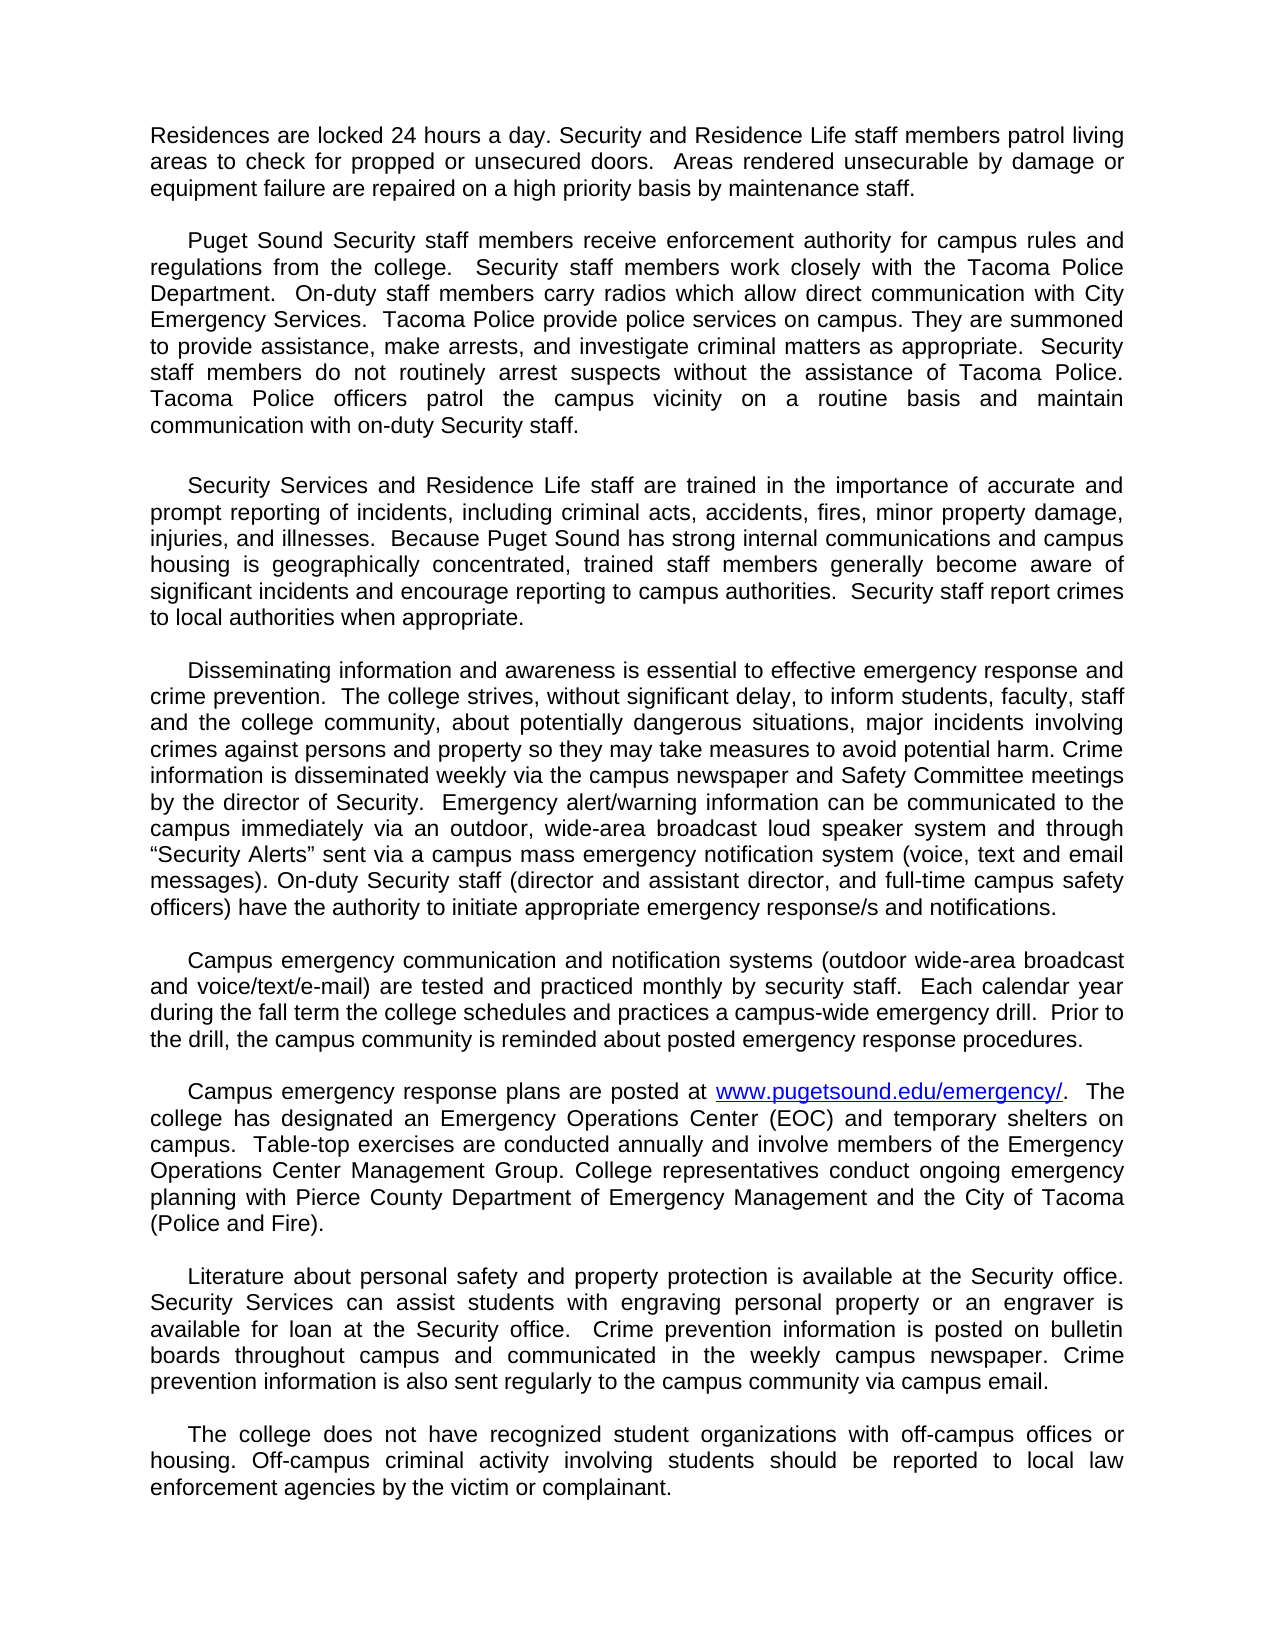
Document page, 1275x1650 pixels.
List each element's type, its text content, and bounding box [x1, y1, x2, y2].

text Campus emergency response plans are posted at www.pugetsound.edu/emergency/. The college has designated an Emergency Operations Center (EOC) and temporary shelters on campus. Table-top exercises are conducted annually and involve members of the Emergency Operations Center Management Group. College representatives conduct ongoing emergency planning with Pierce County Department of Emergency Management and the City of Tacoma (Police and Fire). [150, 1078, 1125, 1236]
text The college does not have recognized student organizations with off-campus offices or housing. Off-campus criminal activity involving students should be reported to local law enforcement agencies by the victim or complainant. [150, 1421, 1125, 1500]
text Security Services and Residence Life staff are trained in the importance of accurate and prompt reporting of incidents, including criminal acts, accidents, fires, minor property damage, injuries, and illnesses. Because Puget Sound has strong internal communications and campus housing is geographically concentrated, trained staff members generally become aware of significant incidents and encourage reporting to campus authorities. Security staff report crimes to local authorities when appropriate. [150, 472, 1125, 630]
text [150, 122, 1125, 201]
text Disseminating information and awareness is essential to effective emergency response and crime prevention. The college strives, without significant delay, to inform students, faculty, staff and the college community, about potentially dangerous situations, major incidents involving crimes against persons and property so they may take measures to avoid potential harm. Crime information is disseminated weekly via the campus newspaper and Safety Committee meetings by the director of Security. Emergency alert/warning information can be communicated to the campus immediately via an outdoor, wide-area broadcast loud speaker system and through “Security Alerts” sent via a campus mass emergency notification system (voice, text and email messages). On-duty Security staff (director and assistant director, and full-time campus safety officers) have the authority to initiate appropriate emergency response/s and notifications. [150, 657, 1125, 920]
text Campus emergency communication and notification systems (outdoor wide-area broadcast and voice/text/e-mail) are tested and practiced monthly by security staff. Each calendar year during the fall term the college schedules and practices a campus-wide emergency drill. Prior to the drill, the campus community is reminded about posted emergency response procedures. [150, 947, 1125, 1052]
text Literature about personal safety and property protection is available at the Security office. Security Services can assist students with engraving personal property or an engraver is available for loan at the Security office. Crime prevention information is posted on bulletin boards throughout campus and communicated in the weekly campus newspaper. Crime prevention information is also sent regularly to the campus community via campus email. [150, 1263, 1125, 1394]
text Puget Sound Security staff members receive enforcement authority for campus rules and regulations from the college. Security staff members work closely with the Tacoma Police Department. On-duty staff members carry radios which allow direct communication with City Emergency Services. Tacoma Police provide police services on campus. They are summoned to provide assistance, make arrests, and investigate criminal matters as appropriate. Security staff members do not routinely arrest suspects without the assistance of Tacoma Police. Tacoma Police officers patrol the campus vicinity on a routine basis and maintain communication with on-duty Security staff. [150, 227, 1125, 438]
